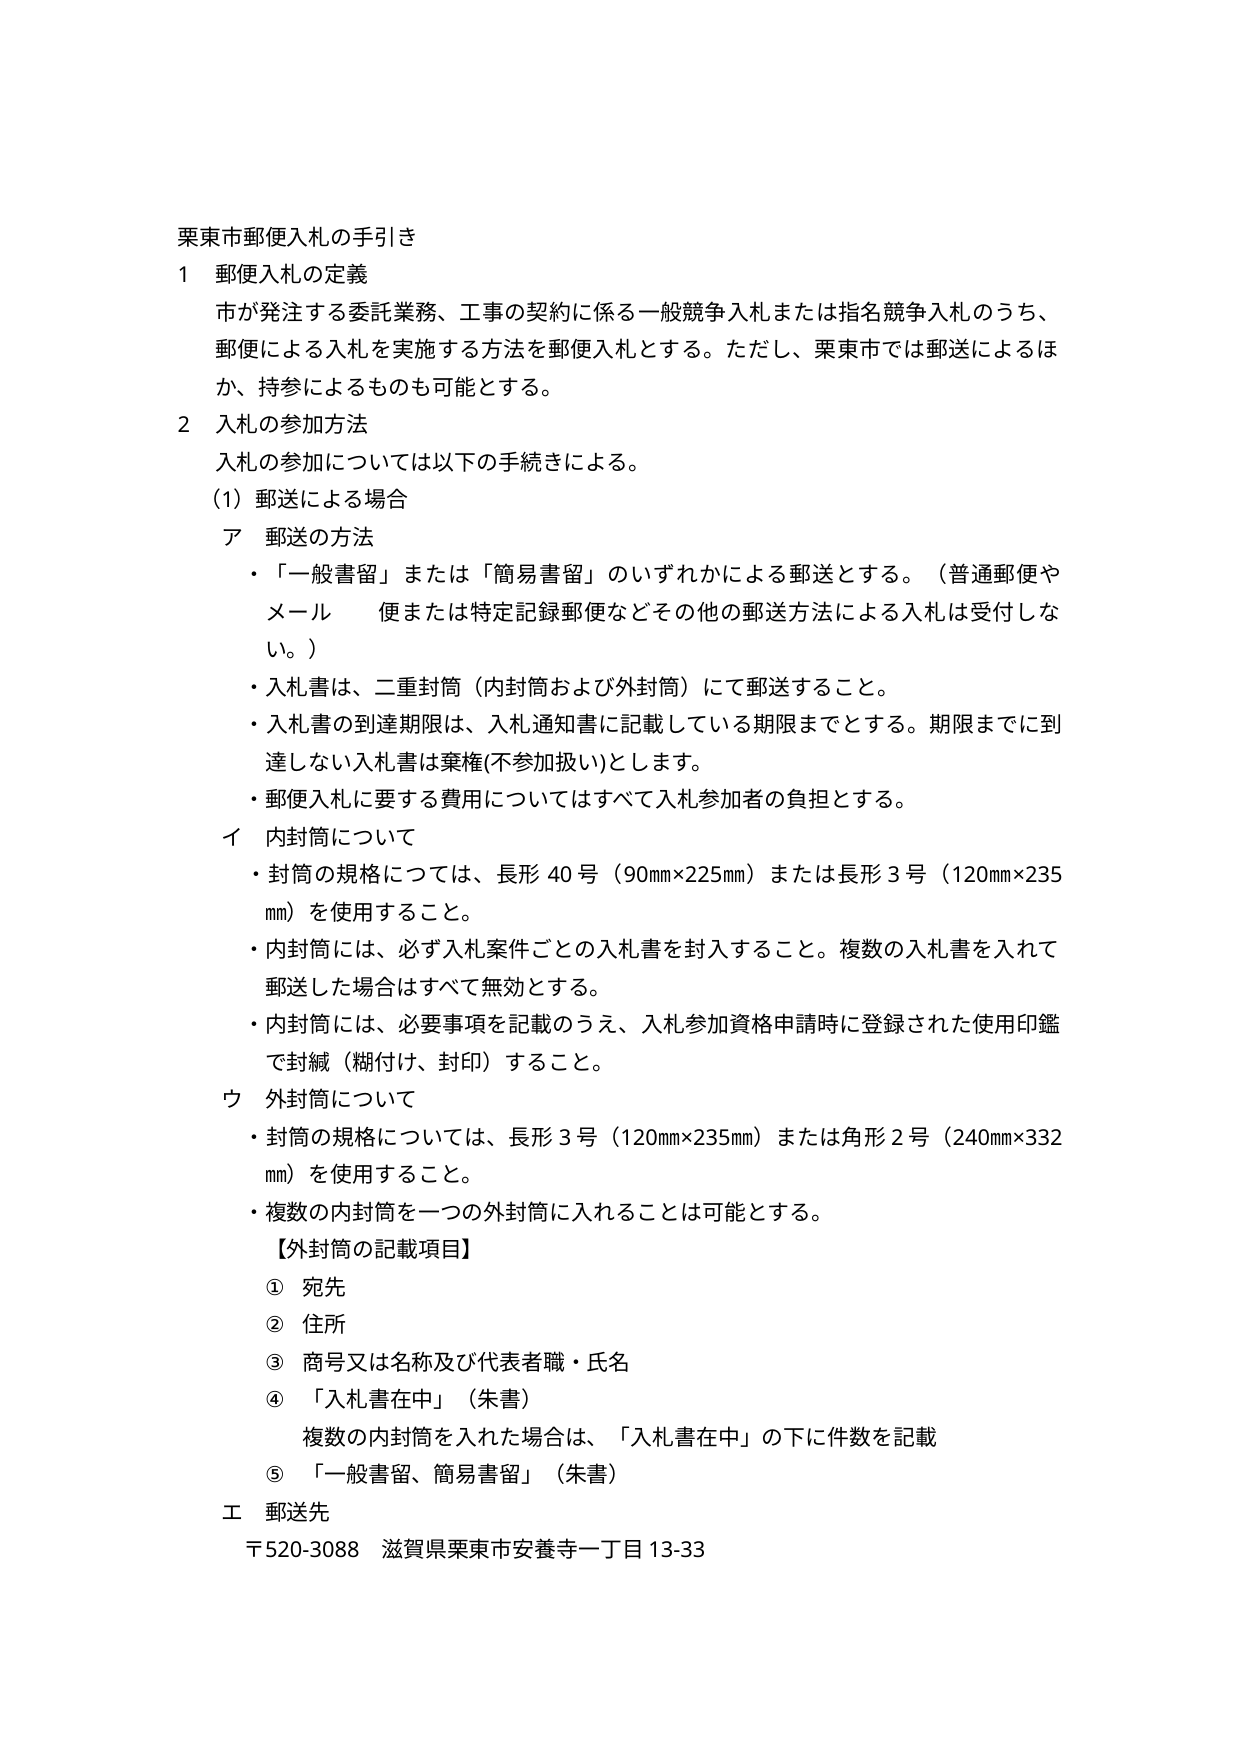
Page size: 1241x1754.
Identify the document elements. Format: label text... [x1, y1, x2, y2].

list 入札の参加については以下の手続きによる。 [215, 442, 1063, 479]
list 宛先 [265, 1267, 1063, 1304]
list 市が発注する委託業務、工事の契約に係る一般競争入札または指名競争入札のうち、郵便による入札を実施する方法を郵便入札とする。ただし、栗東市では郵送によるほか、持参によるものも可能とする。 [215, 292, 1063, 404]
text 【外封筒の記載項目】 [177, 1229, 1063, 1267]
text ・「一般書留」または「簡易書留」のいずれかによる郵送とする。（普通郵便やメール 便または特定記録郵便などその他の郵送方法による入札は受付しない。） [243, 554, 1063, 667]
text （1）郵送による場合 [199, 479, 1063, 517]
text ・入札書は、二重封筒（内封筒および外封筒）にて郵送すること。 [177, 667, 1063, 704]
list 「一般書留、簡易書留」（朱書） [265, 1454, 1063, 1492]
list 商号又は名称及び代表者職・氏名 [265, 1342, 1063, 1379]
list 住所 [265, 1304, 1063, 1342]
text ・封筒の規格については、長形3号（120㎜×235㎜）または角形2号（240㎜×332㎜）を使用すること。 [177, 1117, 1063, 1192]
text ・入札書の到達期限は、入札通知書に記載している期限までとする。期限までに到達しない入札書は棄権(不参加扱い)とします。 [177, 704, 1063, 779]
list 郵便入札の定義 [177, 254, 1063, 292]
text ウ 外封筒について [177, 1079, 1063, 1117]
list 複数の内封筒を入れた場合は、「入札書在中」の下に件数を記載 [302, 1417, 1063, 1454]
text ア 郵送の方法 [177, 517, 1063, 554]
text ・複数の内封筒を一つの外封筒に入れることは可能とする。 [177, 1192, 1063, 1229]
text 栗東市郵便入札の手引き [177, 217, 1063, 254]
text ・内封筒には、必ず入札案件ごとの入札書を封入すること。複数の入札書を入れて郵送した場合はすべて無効とする。 [177, 929, 1063, 1004]
text 〒520-3088 滋賀県栗東市安養寺一丁目13-33 [177, 1529, 1063, 1567]
text ・郵便入札に要する費用についてはすべて入札参加者の負担とする。 [177, 779, 1063, 817]
text イ 内封筒について [177, 817, 1063, 854]
list 入札の参加方法 [177, 404, 1063, 442]
text ・封筒の規格につては、長形40号（90㎜×225㎜）または長形3号（120㎜×235㎜）を使用すること。 [177, 854, 1063, 929]
text ・内封筒には、必要事項を記載のうえ、入札参加資格申請時に登録された使用印鑑で封緘（糊付け、封印）すること。 [177, 1004, 1063, 1079]
list 「入札書在中」（朱書） [265, 1379, 1063, 1417]
text エ 郵送先 [177, 1492, 1063, 1529]
